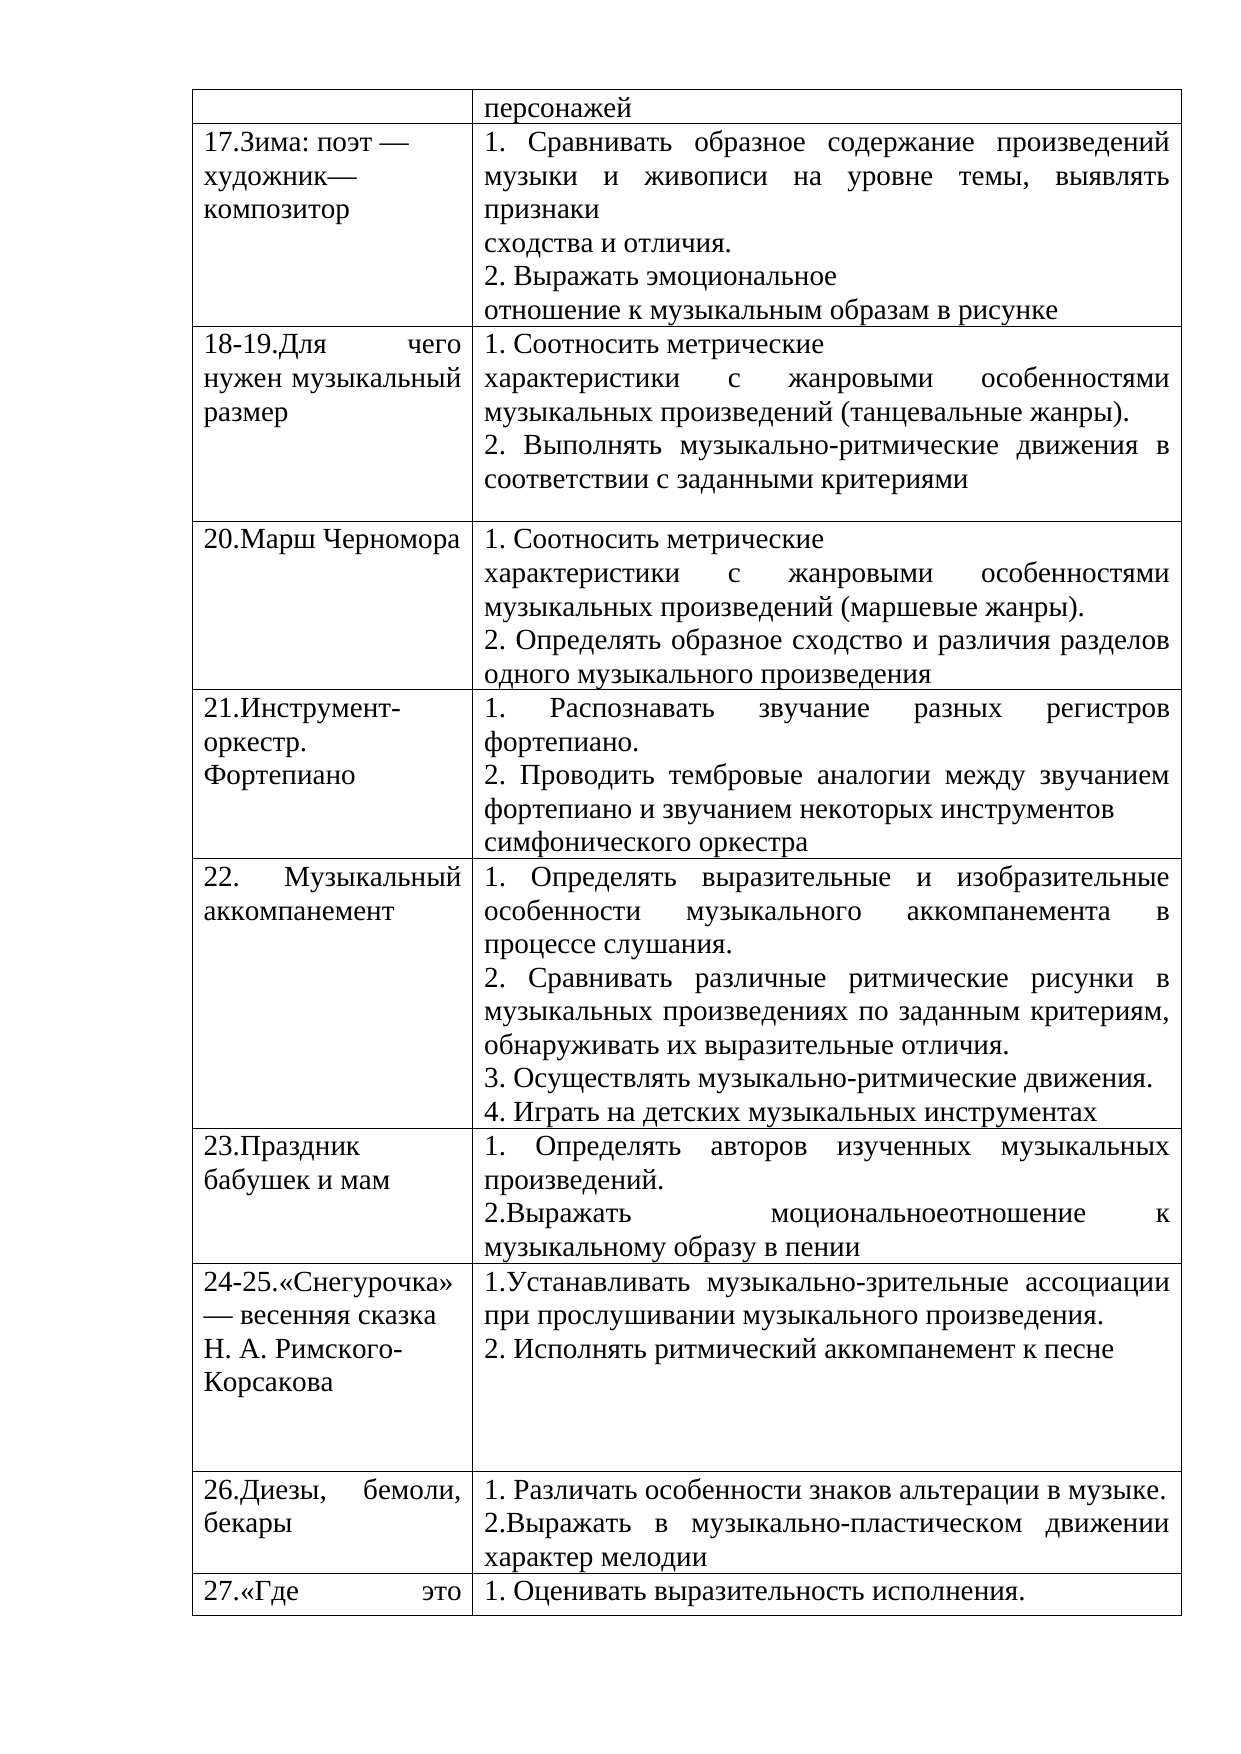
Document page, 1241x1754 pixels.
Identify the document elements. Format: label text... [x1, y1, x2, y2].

table_cell 1. Различать особенности знаков альтерации в музыке. 2.Выражать в музыкально-пластическом движении характер мелодии [473, 1472, 1181, 1572]
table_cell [473, 1574, 1181, 1614]
table_cell 1. Определять авторов изученных музыкальных произведений. 2.Выражать моциональноеотношение к музыкальному образу в пении [473, 1129, 1181, 1263]
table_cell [473, 90, 1181, 123]
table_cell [193, 1574, 472, 1614]
table_cell 20.Марш Черномора [193, 522, 472, 689]
table_cell 1. Соотносить метрические характеристики с жанровыми особенностями музыкальных произведений (танцевальные жанры). 2. Выполнять музыкально-ритмические движения в соответствии с заданными критериями [473, 327, 1181, 521]
table_cell 1. Определять выразительные и изобразительные особенности музыкального аккомпанемента в процессе слушания. 2. Сравнивать различные ритмические рисунки в музыкальных произведениях по заданным критериям, обнаруживать их выразительные отличия. 3. Осуществлять музыкально-ритмические движения. 4. Играть на детских музыкальных инструментах [473, 859, 1181, 1127]
table_cell 24-25.«Снегурочка» — весенняя сказка Н. А. Римского- Корсакова [193, 1264, 472, 1471]
table_cell 23.Праздник бабушек и мам [193, 1129, 472, 1263]
table_cell 1.Устанавливать музыкально-зрительные ассоциации при прослушивании музыкального произведения. 2. Исполнять ритмический аккомпанемент к песне [473, 1264, 1181, 1471]
table_cell 1. Соотносить метрические характеристики с жанровыми особенностями музыкальных произведений (маршевые жанры). 2. Определять образное сходство и различия разделов одного музыкального произведения [473, 522, 1181, 689]
table_cell 22. Музыкальный аккомпанемент [193, 859, 472, 1127]
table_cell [193, 90, 472, 123]
table_cell 21.Инструмент- оркестр. Фортепиано [193, 690, 472, 858]
table_cell 1. Сравнивать образное содержание произведений музыки и живописи на уровне темы, выявлять признаки сходства и отличия. 2. Выражать эмоциональное отношение к музыкальным образам в рисунке [473, 124, 1181, 326]
table_cell 26.Диезы, бемоли, бекары [193, 1472, 472, 1572]
table_cell 1. Распознавать звучание разных регистров фортепиано. 2. Проводить тембровые аналогии между звучанием фортепиано и звучанием некоторых инструментов симфонического оркестра [473, 690, 1181, 858]
table_cell 17.Зима: поэт — художник— композитор [193, 124, 472, 326]
table_cell 18-19.Для чего нужен музыкальный размер [193, 327, 472, 521]
